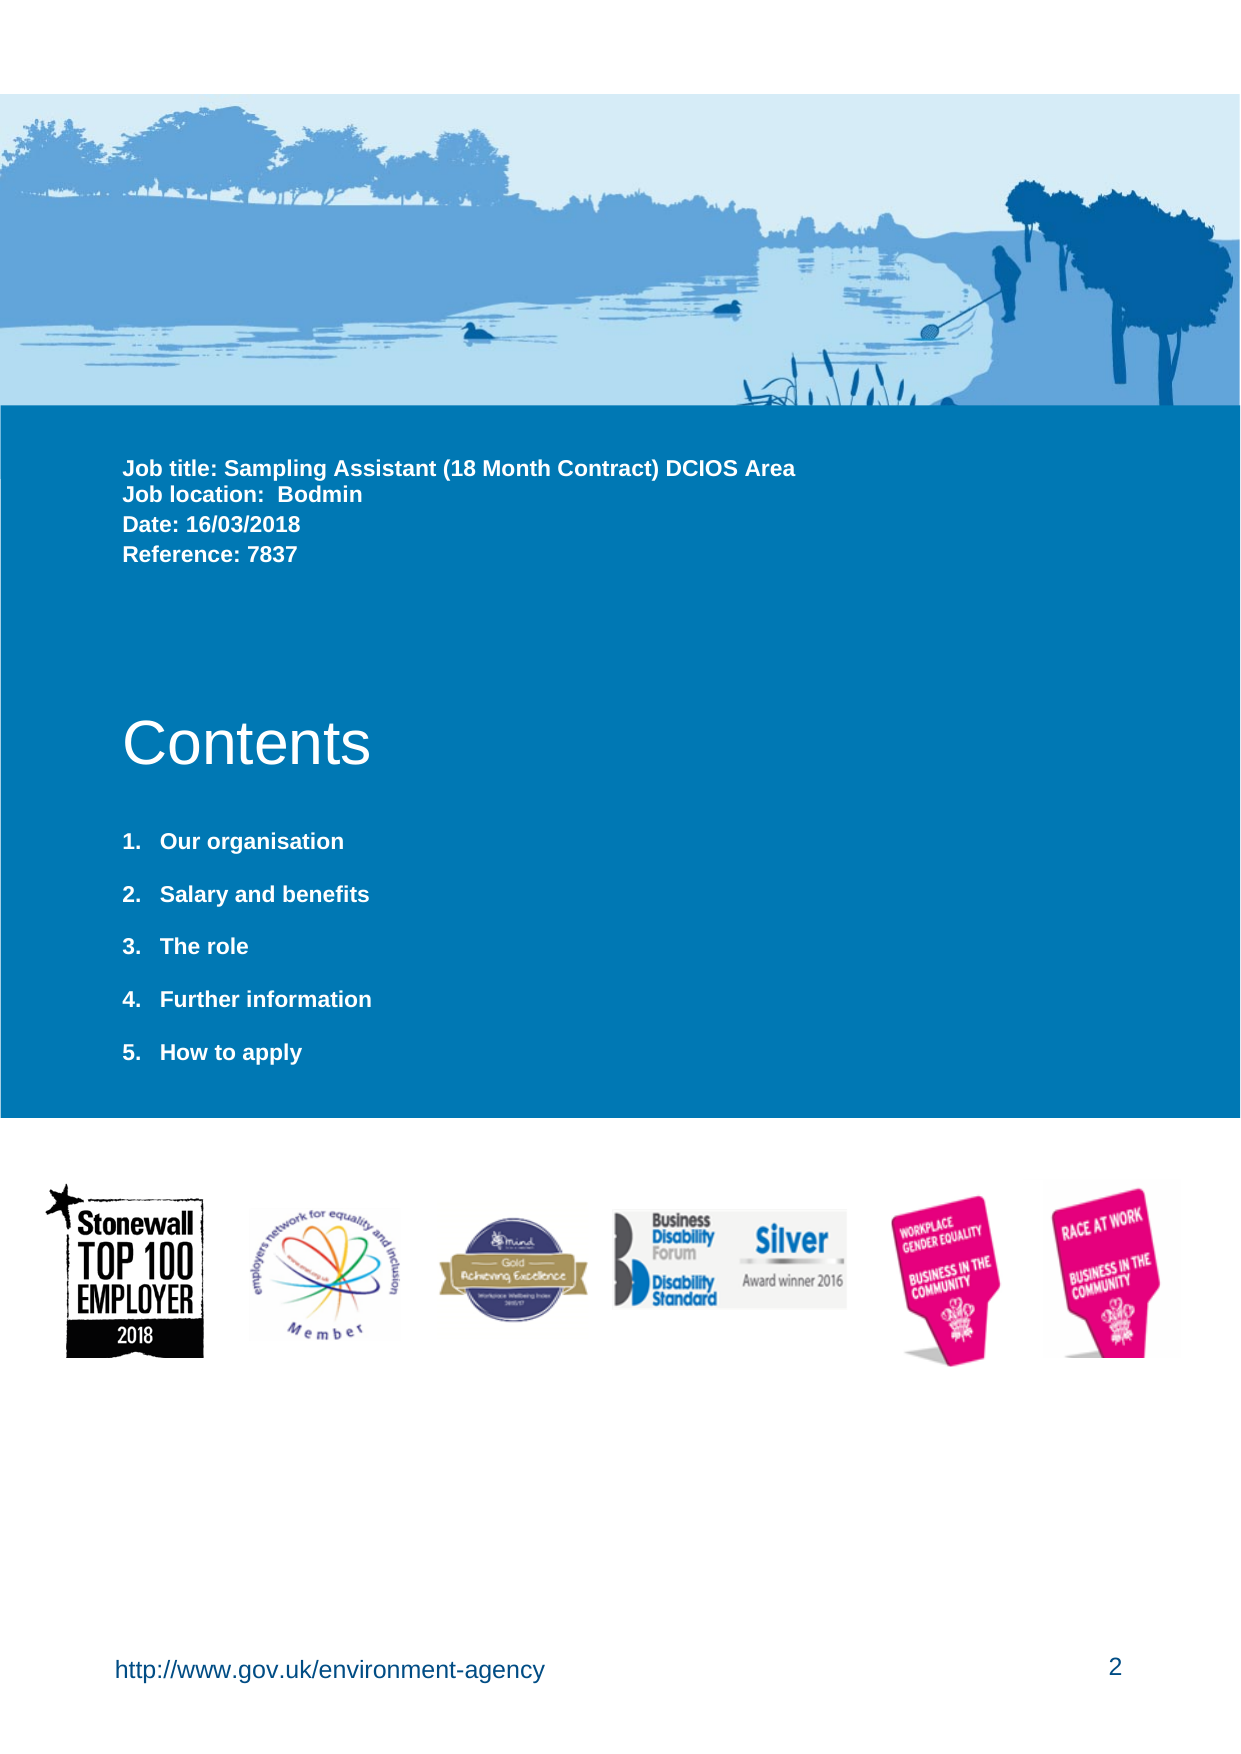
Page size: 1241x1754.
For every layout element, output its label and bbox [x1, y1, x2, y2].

picture [0, 94, 1240, 405]
picture [45, 1183, 204, 1358]
